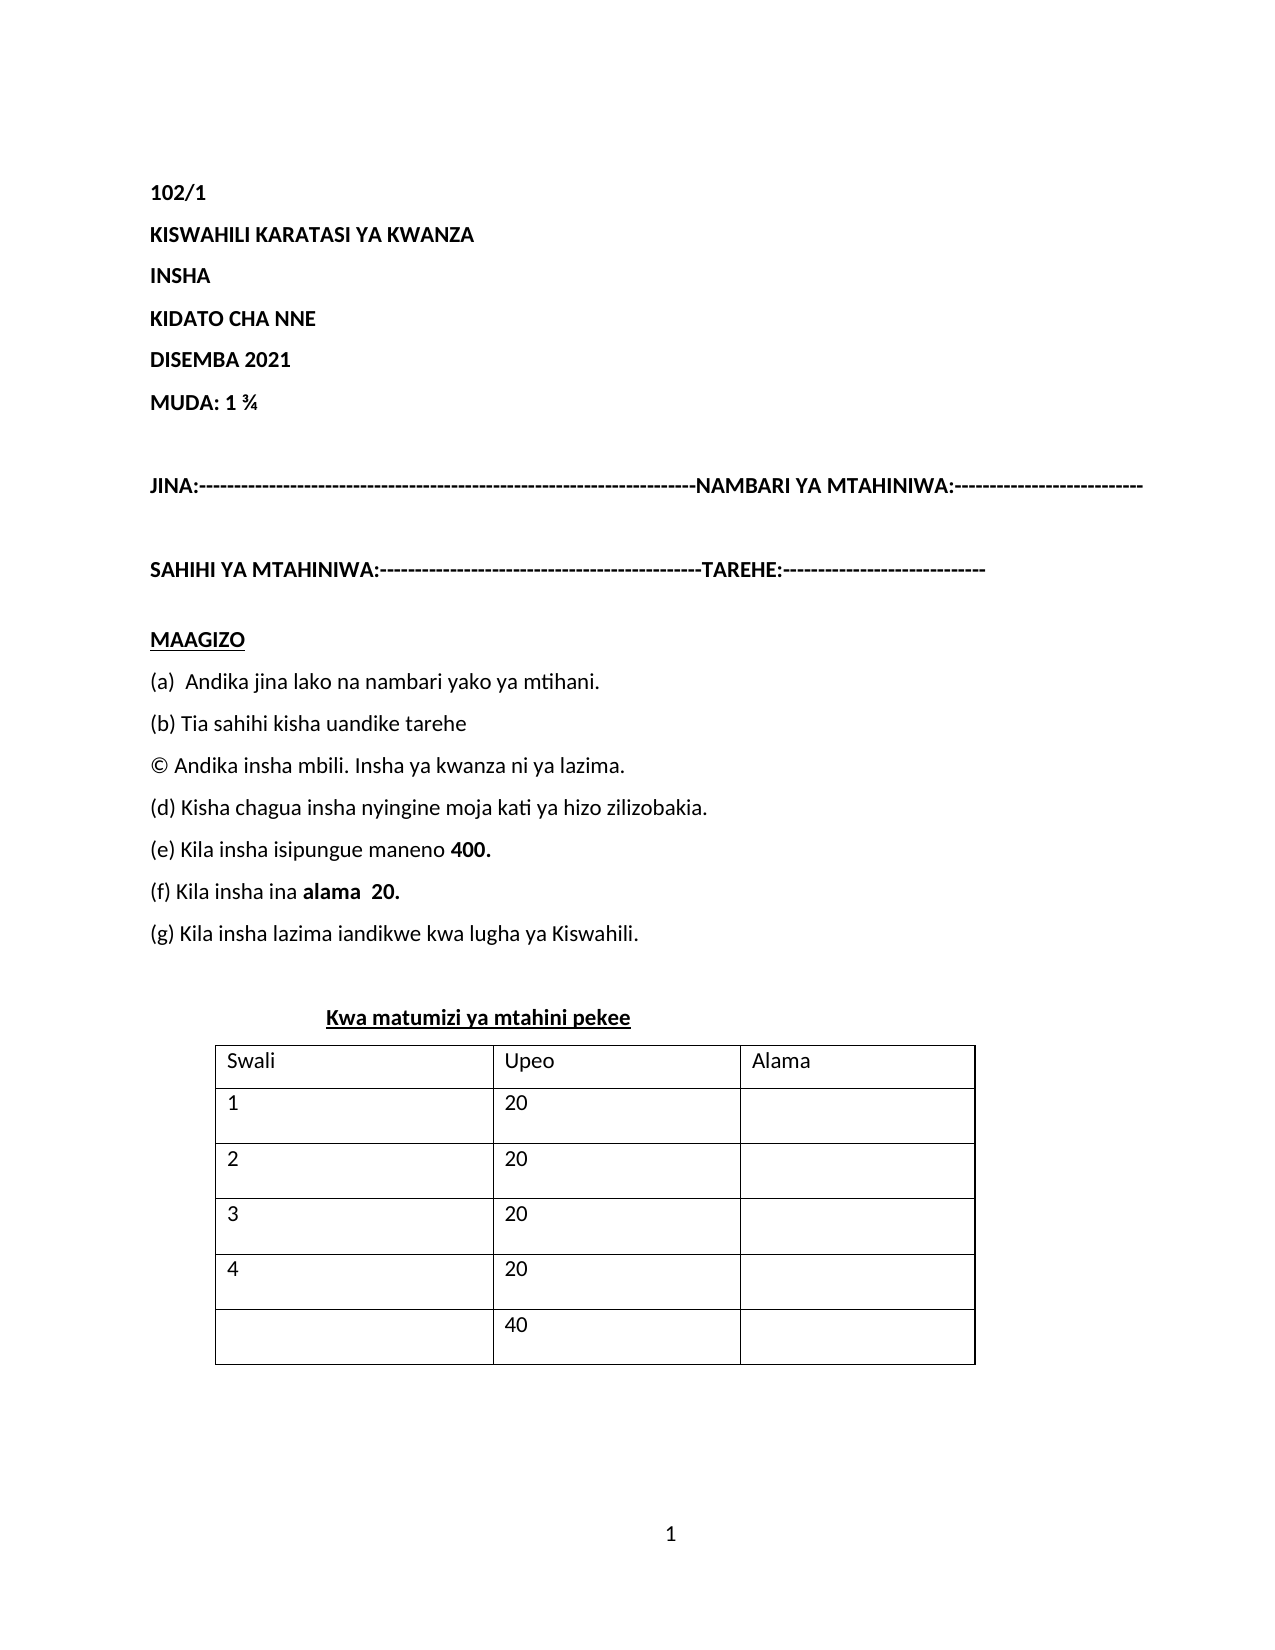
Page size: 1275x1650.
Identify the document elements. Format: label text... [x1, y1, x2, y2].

table_cell 1 [216, 1089, 493, 1143]
table_cell [741, 1089, 974, 1143]
table_cell 40 [494, 1310, 740, 1364]
text JINA:-----------------------------------------------------------------------NAMBARI YA MTAHINIWA:--------------------------- [150, 472, 1191, 499]
text (d) Kisha chagua insha nyingine moja kati ya hizo zilizobakia. [150, 793, 1191, 821]
table_cell 4 [216, 1255, 493, 1309]
table_cell [216, 1310, 493, 1364]
table_cell 20 [494, 1089, 740, 1143]
text MUDA: 1 ¾ [150, 388, 1191, 416]
text (e) Kila insha isipungue maneno 400. [150, 835, 1191, 863]
text 102/1 [150, 178, 1191, 206]
text DISEMBA 2021 [150, 346, 1191, 374]
text (g) Kila insha lazima iandikwe kwa lugha ya Kiswahili. [150, 919, 1191, 947]
text MAAGIZO [150, 626, 1191, 653]
text © Andika insha mbili. Insha ya kwanza ni ya lazima. [150, 751, 1191, 779]
table_cell 20 [494, 1144, 740, 1198]
text KISWAHILI KARATASI YA KWANZA [150, 220, 1191, 248]
text SAHIHI YA MTAHINIWA:----------------------------------------------TAREHE:----------------------------- [150, 556, 1191, 583]
text (b) Tia sahihi kisha uandike tarehe [150, 709, 1191, 737]
table_cell [741, 1199, 974, 1253]
text (f) Kila insha ina alama 20. [150, 877, 1191, 905]
table_cell [741, 1255, 974, 1309]
table_cell 20 [494, 1255, 740, 1309]
text (a) Andika jina lako na nambari yako ya mtihani. [150, 667, 1191, 696]
table_cell 20 [494, 1199, 740, 1253]
table_cell [741, 1310, 974, 1364]
table_cell [741, 1144, 974, 1198]
table_header Upeo [494, 1046, 740, 1087]
table_header Swali [216, 1046, 493, 1087]
table_cell 3 [216, 1199, 493, 1253]
text KIDATO CHA NNE [150, 304, 1191, 332]
text Kwa matumizi ya mtahini pekee [150, 1003, 1191, 1031]
table_cell 2 [216, 1144, 493, 1198]
table_header Alama [741, 1046, 974, 1087]
text INSHA [150, 262, 1191, 290]
